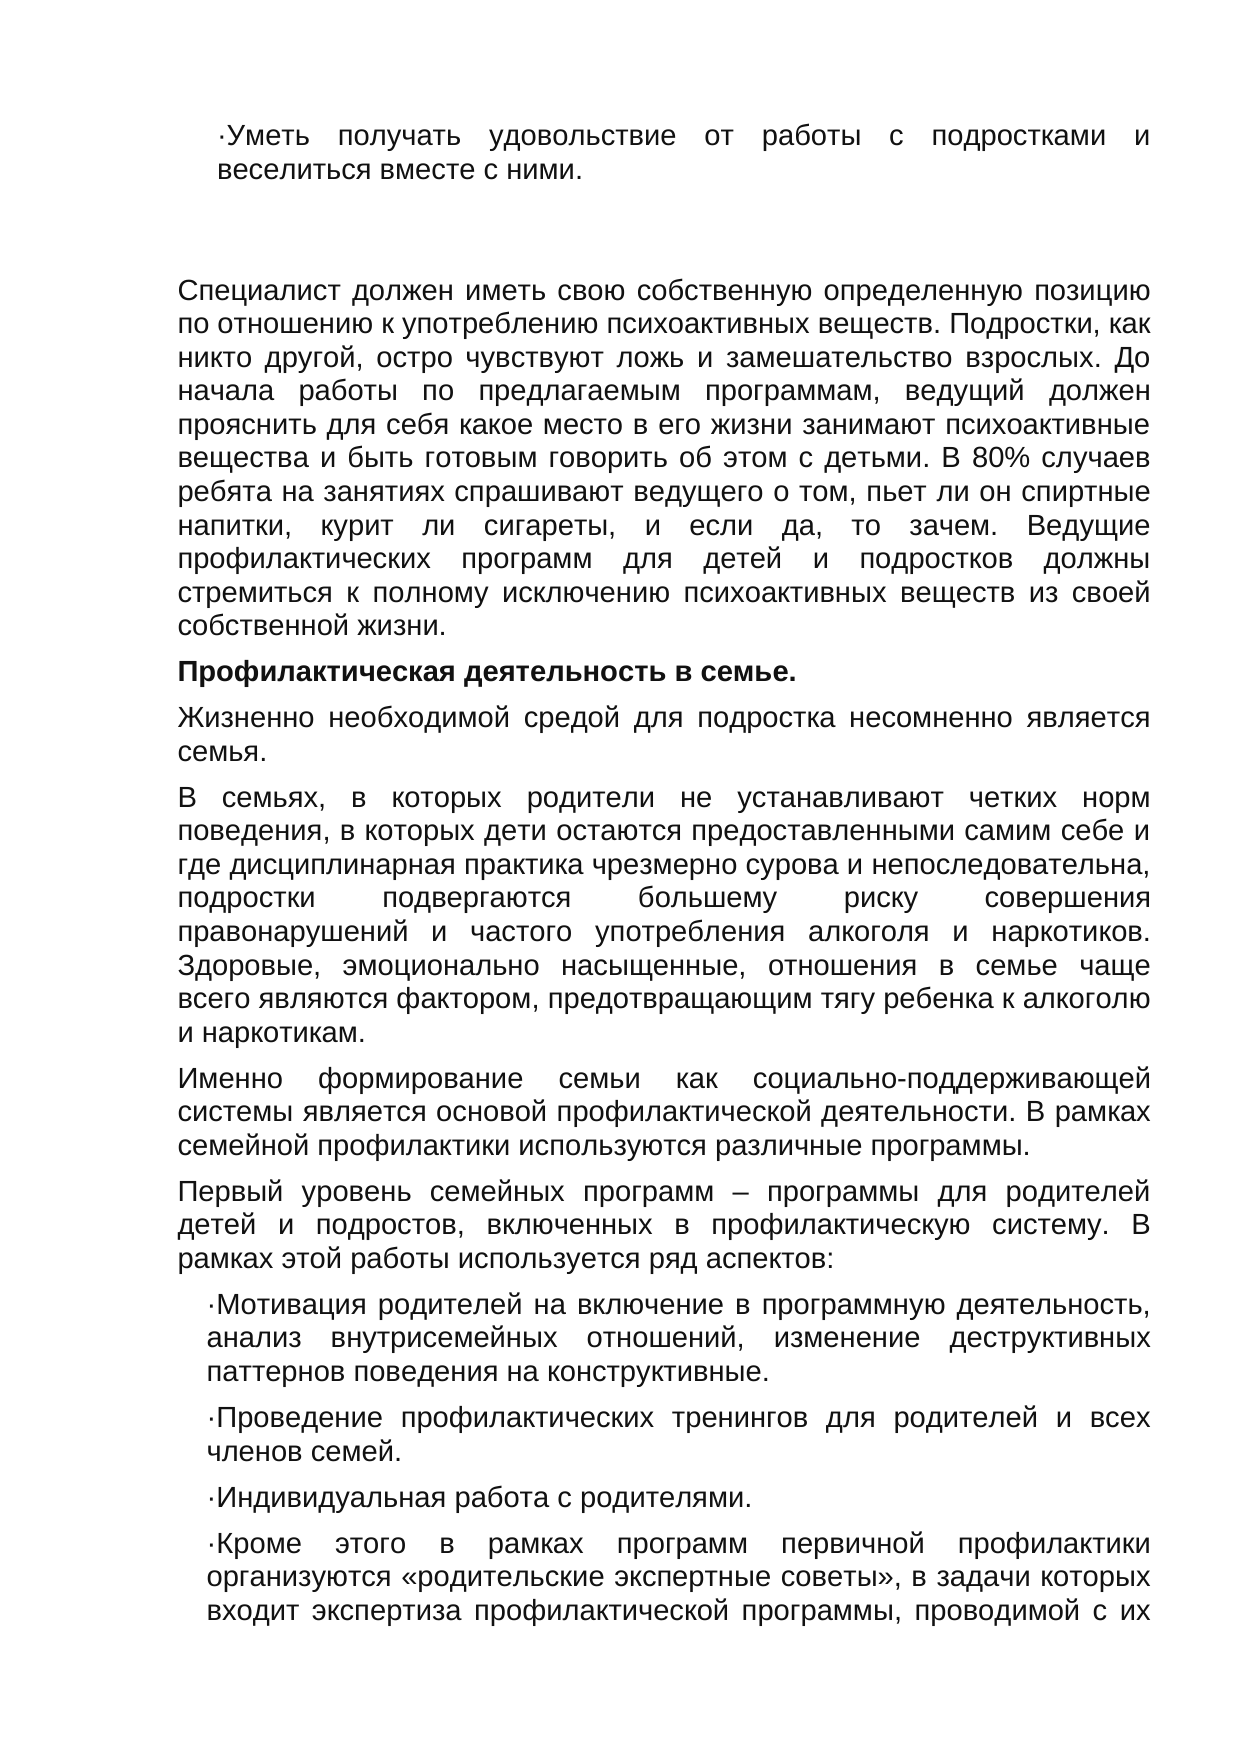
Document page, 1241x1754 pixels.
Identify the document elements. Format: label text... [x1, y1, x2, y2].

text ·Индивидуальная работа с родителями. [206, 1480, 1152, 1513]
text В семьях, в которых родители не устанавливают четких норм поведения, в которых дети остаются предоставленными самим себе и где дисциплинарная практика чрезмерно сурова и непоследовательна, подростки подвергаются большему риску совершения правонарушений и частого употребления алкоголя и наркотиков. Здоровые, эмоционально насыщенные, отношения в семье чаще всего являются фактором, предотвращающим тягу ребенка к алкоголю и наркотикам. [177, 780, 1152, 1048]
text Именно формирование семьи как социально-поддерживающей системы является основой профилактической деятельности. В рамках семейной профилактики используются различные программы. [177, 1061, 1152, 1161]
text ·Уметь получать удовольствие от работы с подростками и веселиться вместе с ними. [217, 118, 1152, 185]
text Первый уровень семейных программ – программы для родителей детей и подростов, включенных в профилактическую систему. В рамках этой работы используется ряд аспектов: [177, 1174, 1152, 1274]
text Профилактическая деятельность в семье. [177, 654, 1152, 688]
text Жизненно необходимой средой для подростка несомненно является семья. [177, 700, 1152, 767]
text Специалист должен иметь свою собственную определенную позицию по отношению к употреблению психоактивных веществ. Подростки, как никто другой, остро чувствуют ложь и замешательство взрослых. До начала работы по предлагаемым программам, ведущий должен прояснить для себя какое место в его жизни занимают психоактивные вещества и быть готовым говорить об этом с детьми. В 80% случаев ребята на занятиях спрашивают ведущего о том, пьет ли он спиртные напитки, курит ли сигареты, и если да, то зачем. Ведущие профилактических программ для детей и подростков должны стремиться к полному исключению психоактивных веществ из своей собственной жизни. [177, 273, 1152, 642]
text ·Мотивация родителей на включение в программную деятельность, анализ внутрисемейных отношений, изменение деструктивных паттернов поведения на конструктивные. [206, 1287, 1152, 1388]
text ·Проведение профилактических тренингов для родителей и всех членов семей. [206, 1400, 1152, 1467]
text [206, 1526, 1152, 1626]
